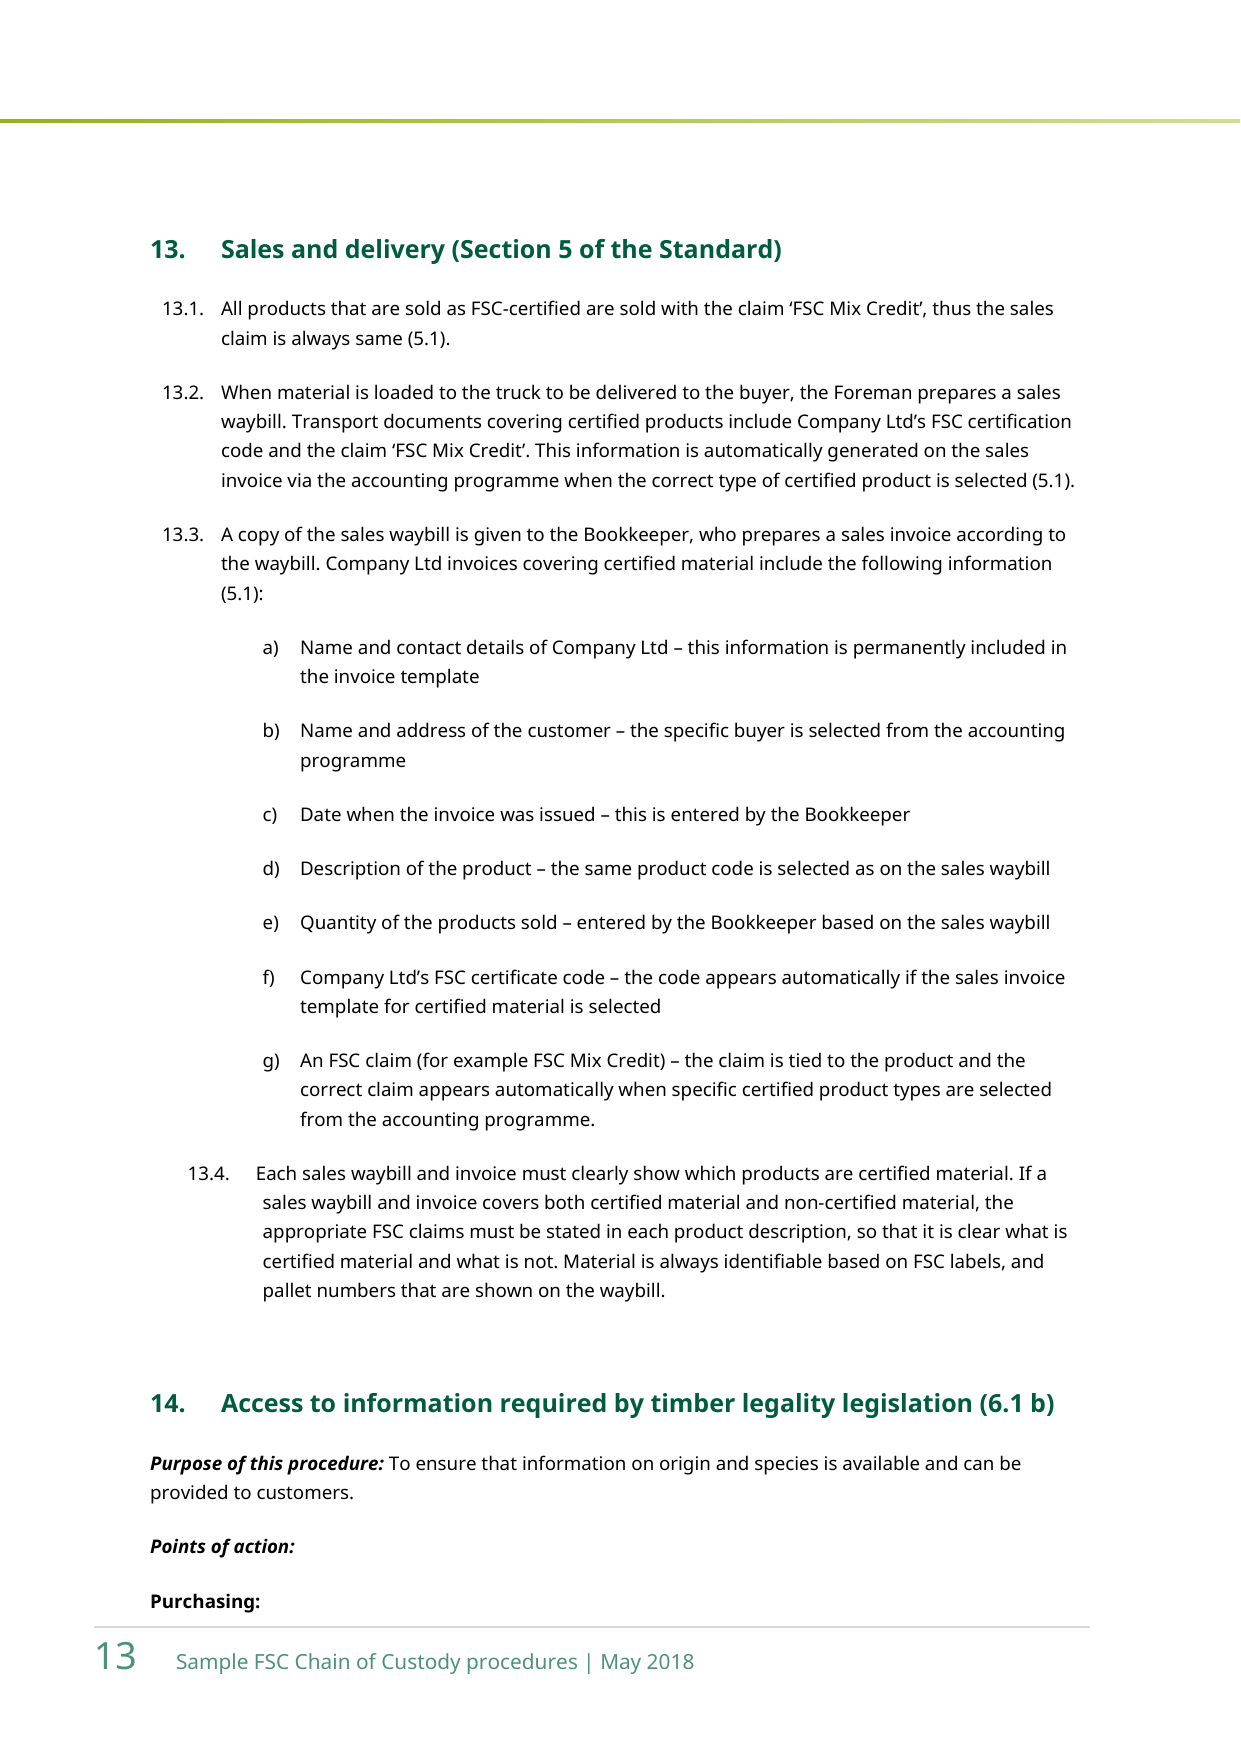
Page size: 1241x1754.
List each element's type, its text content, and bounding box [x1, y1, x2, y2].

list Quantity of the products sold – entered by the Bookkeeper based on the sales waybill [262, 910, 1090, 935]
list Company Ltd’s FSC certificate code – the code appears automatically if the sales invoice template for certified material is selected [262, 964, 1090, 1019]
text Points of action: [150, 1534, 1090, 1559]
text Purpose of this procedure: To ensure that information on origin and species is available and can be provided to customers. [150, 1450, 1090, 1505]
text Purchasing: [150, 1588, 1090, 1613]
list All products that are sold as FSC-certified are sold with the claim ‘FSC Mix Credit’, thus the sales claim is always same (5.1). [162, 296, 1090, 350]
list When material is loaded to the truck to be delivered to the buyer, the Foreman prepares a sales waybill. Transport documents covering certified products include Company Ltd’s FSC certification code and the claim ‘FSC Mix Credit’. This information is automatically generated on the sales invoice via the accounting programme when the correct type of certified product is selected (5.1). [162, 379, 1090, 492]
list Each sales waybill and invoice must clearly show which products are certified material. If a sales waybill and invoice covers both certified material and non-certified material, the appropriate FSC claims must be stated in each product description, so that it is clear what is certified material and what is not. Material is always identifiable based on FSC labels, and pallet numbers that are shown on the waybill. [187, 1160, 1090, 1303]
list A copy of the sales waybill is given to the Bookkeeper, who prepares a sales invoice according to the waybill. Company Ltd invoices covering certified material include the following information (5.1): [162, 521, 1090, 605]
list Access to information required by timber legality legislation (6.1 b) [150, 1386, 1090, 1420]
list An FSC claim (for example FSC Mix Credit) – the claim is tied to the product and the correct claim appears automatically when specific certified product types are selected from the accounting programme. [262, 1047, 1090, 1132]
list Sales and delivery (Section 5 of the Standard) [150, 231, 1090, 266]
list Name and contact details of Company Ltd – this information is permanently included in the invoice template [262, 634, 1090, 689]
list Description of the product – the same product code is selected as on the sales waybill [262, 855, 1090, 881]
list Date when the invoice was issued – this is entered by the Bookkeeper [262, 801, 1090, 827]
list Name and address of the customer – the specific buyer is selected from the accounting programme [262, 718, 1090, 772]
